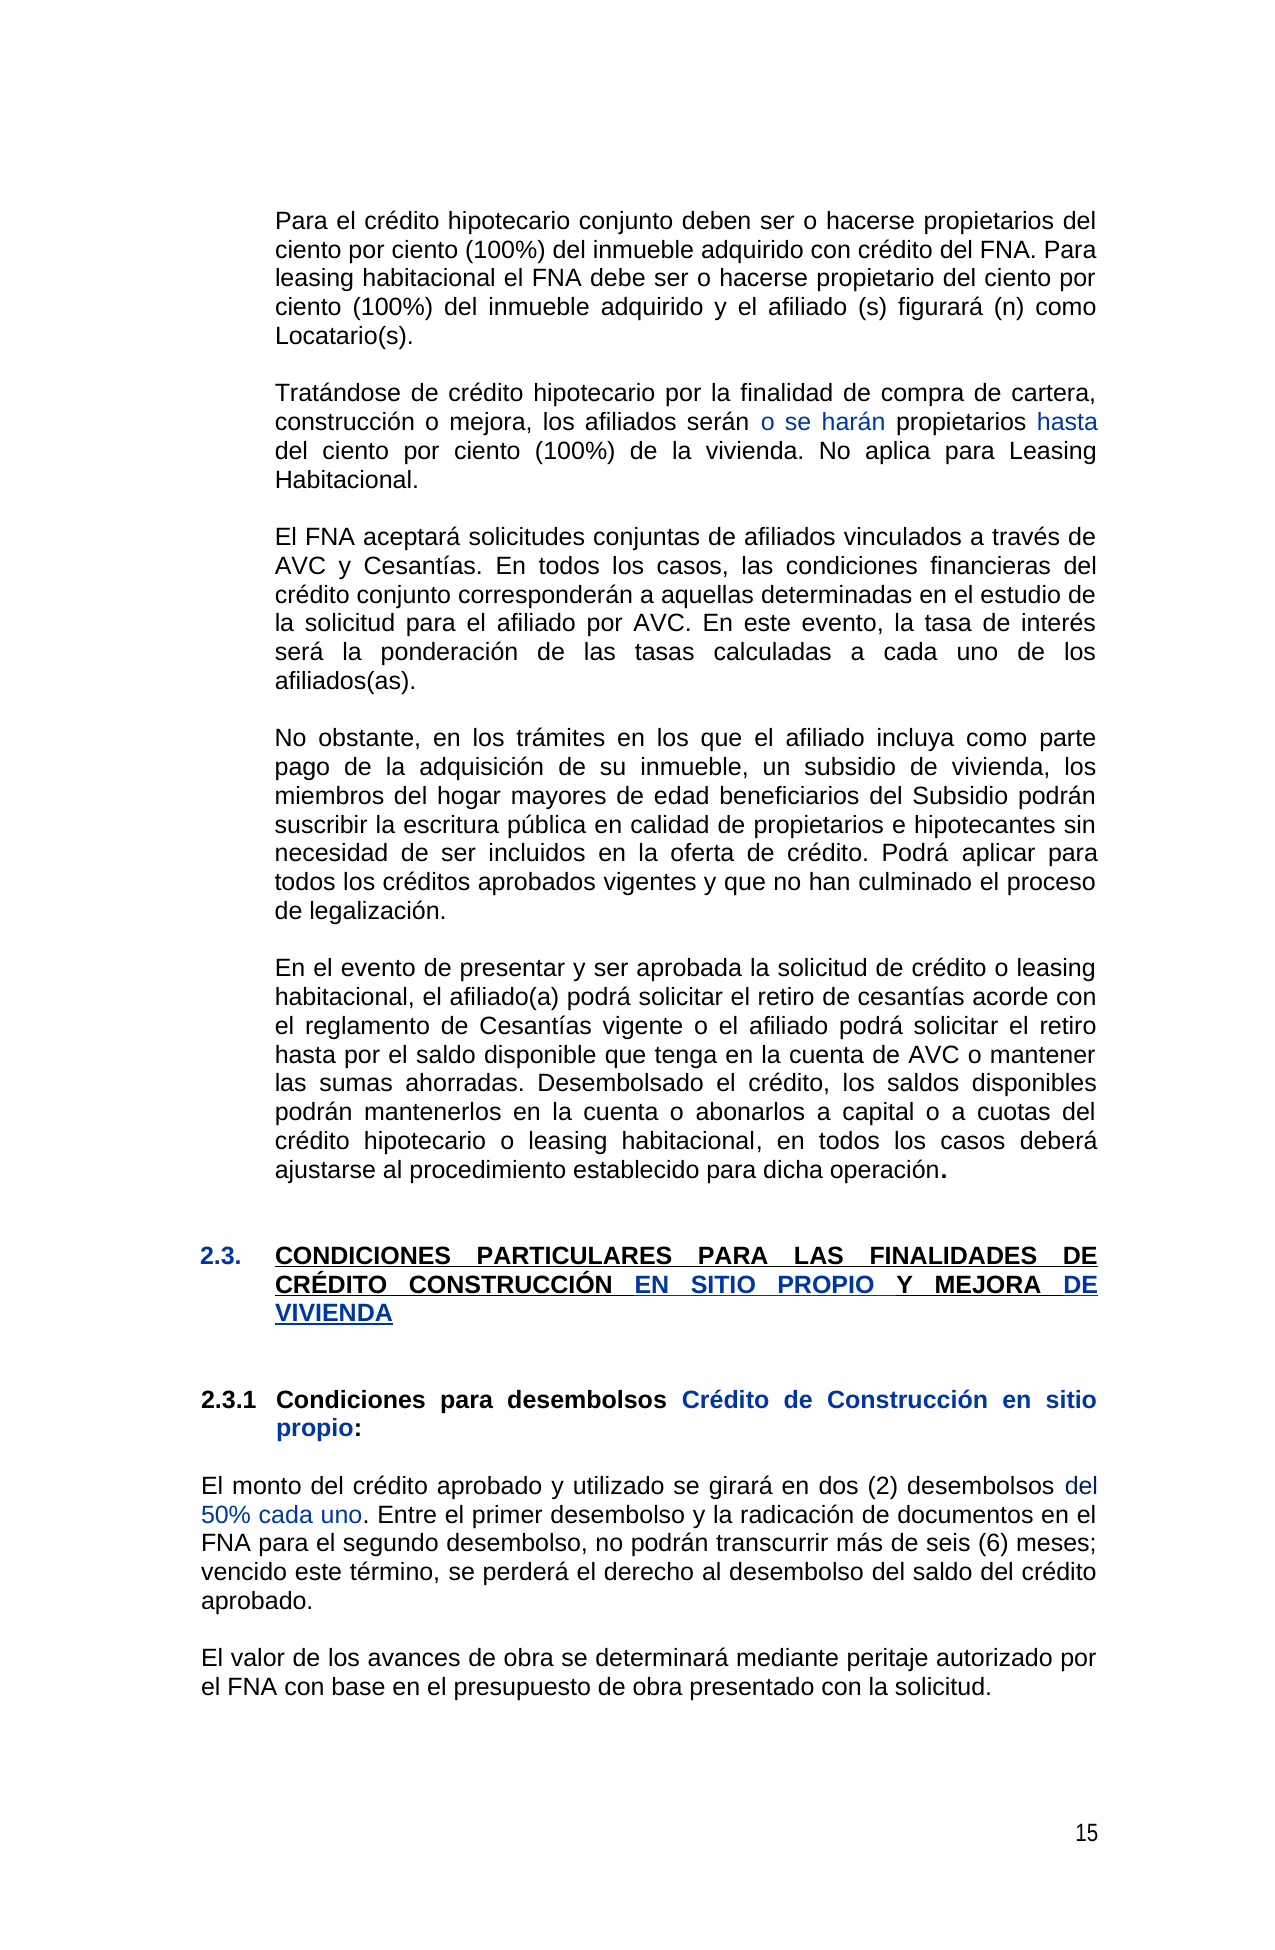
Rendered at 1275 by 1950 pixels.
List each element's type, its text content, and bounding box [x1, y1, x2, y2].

text El valor de los avances de obra se determinará mediante peritaje autorizado por el FNA con base en el presupuesto de obra presentado con la solicitud. [201, 1643, 1098, 1701]
list Para el crédito hipotecario conjunto deben ser o hacerse propietarios del ciento por ciento (100%) del inmueble adquirido con crédito del FNA. Para leasing habitacional el FNA debe ser o hacerse propietario del ciento por ciento (100%) del inmueble adquirido y el afiliado (s) figurará (n) como Locatario(s). [275, 206, 1098, 350]
text Tratándose de crédito hipotecario por la finalidad de compra de cartera, construcción o mejora, los afiliados serán o se harán propietarios hasta del ciento por ciento (100%) de la vivienda. No aplica para Leasing Habitacional. [274, 378, 1098, 493]
text El monto del crédito aprobado y utilizado se girará en dos (2) desembolsos del 50% cada uno. Entre el primer desembolso y la radicación de documentos en el FNA para el segundo desembolso, no podrán transcurrir más de seis (6) meses; vencido este término, se perderá el derecho al desembolso del saldo del crédito aprobado. [201, 1471, 1098, 1614]
text No obstante, en los trámites en los que el afiliado incluya como parte pago de la adquisición de su inmueble, un subsidio de vivienda, los miembros del hogar mayores de edad beneficiarios del Subsidio podrán suscribir la escritura pública en calidad de propietarios e hipotecantes sin necesidad de ser incluidos en la oferta de crédito. Podrá aplicar para todos los créditos aprobados vigentes y que no han culminado el proceso de legalización. [274, 723, 1098, 925]
text En el evento de presentar y ser aprobada la solicitud de crédito o leasing habitacional, el afiliado(a) podrá solicitar el retiro de cesantías acorde con el reglamento de Cesantías vigente o el afiliado podrá solicitar el retiro hasta por el saldo disponible que tenga en la cuenta de AVC o mantener las sumas ahorradas. Desembolsado el crédito, los saldos disponibles podrán mantenerlos en la cuenta o abonarlos a capital o a cuotas del crédito hipotecario o leasing habitacional, en todos los casos deberá ajustarse al procedimiento establecido para dicha operación. [274, 953, 1098, 1183]
subtitle CONDICIONES PARTICULARES PARA LAS FINALIDADES DE CRÉDITO CONSTRUCCIÓN EN SITIO PROPIO Y MEJORA DE VIVIENDA [200, 1241, 1098, 1327]
subtitle Condiciones para desembolsos Crédito de Construcción en sitio propio: [201, 1384, 1098, 1442]
text El FNA aceptará solicitudes conjuntas de afiliados vinculados a través de AVC y Cesantías. En todos los casos, las condiciones financieras del crédito conjunto corresponderán a aquellas determinadas en el estudio de la solicitud para el afiliado por AVC. En este evento, la tasa de interés será la ponderación de las tasas calculadas a cada uno de los afiliados(as). [274, 522, 1098, 695]
